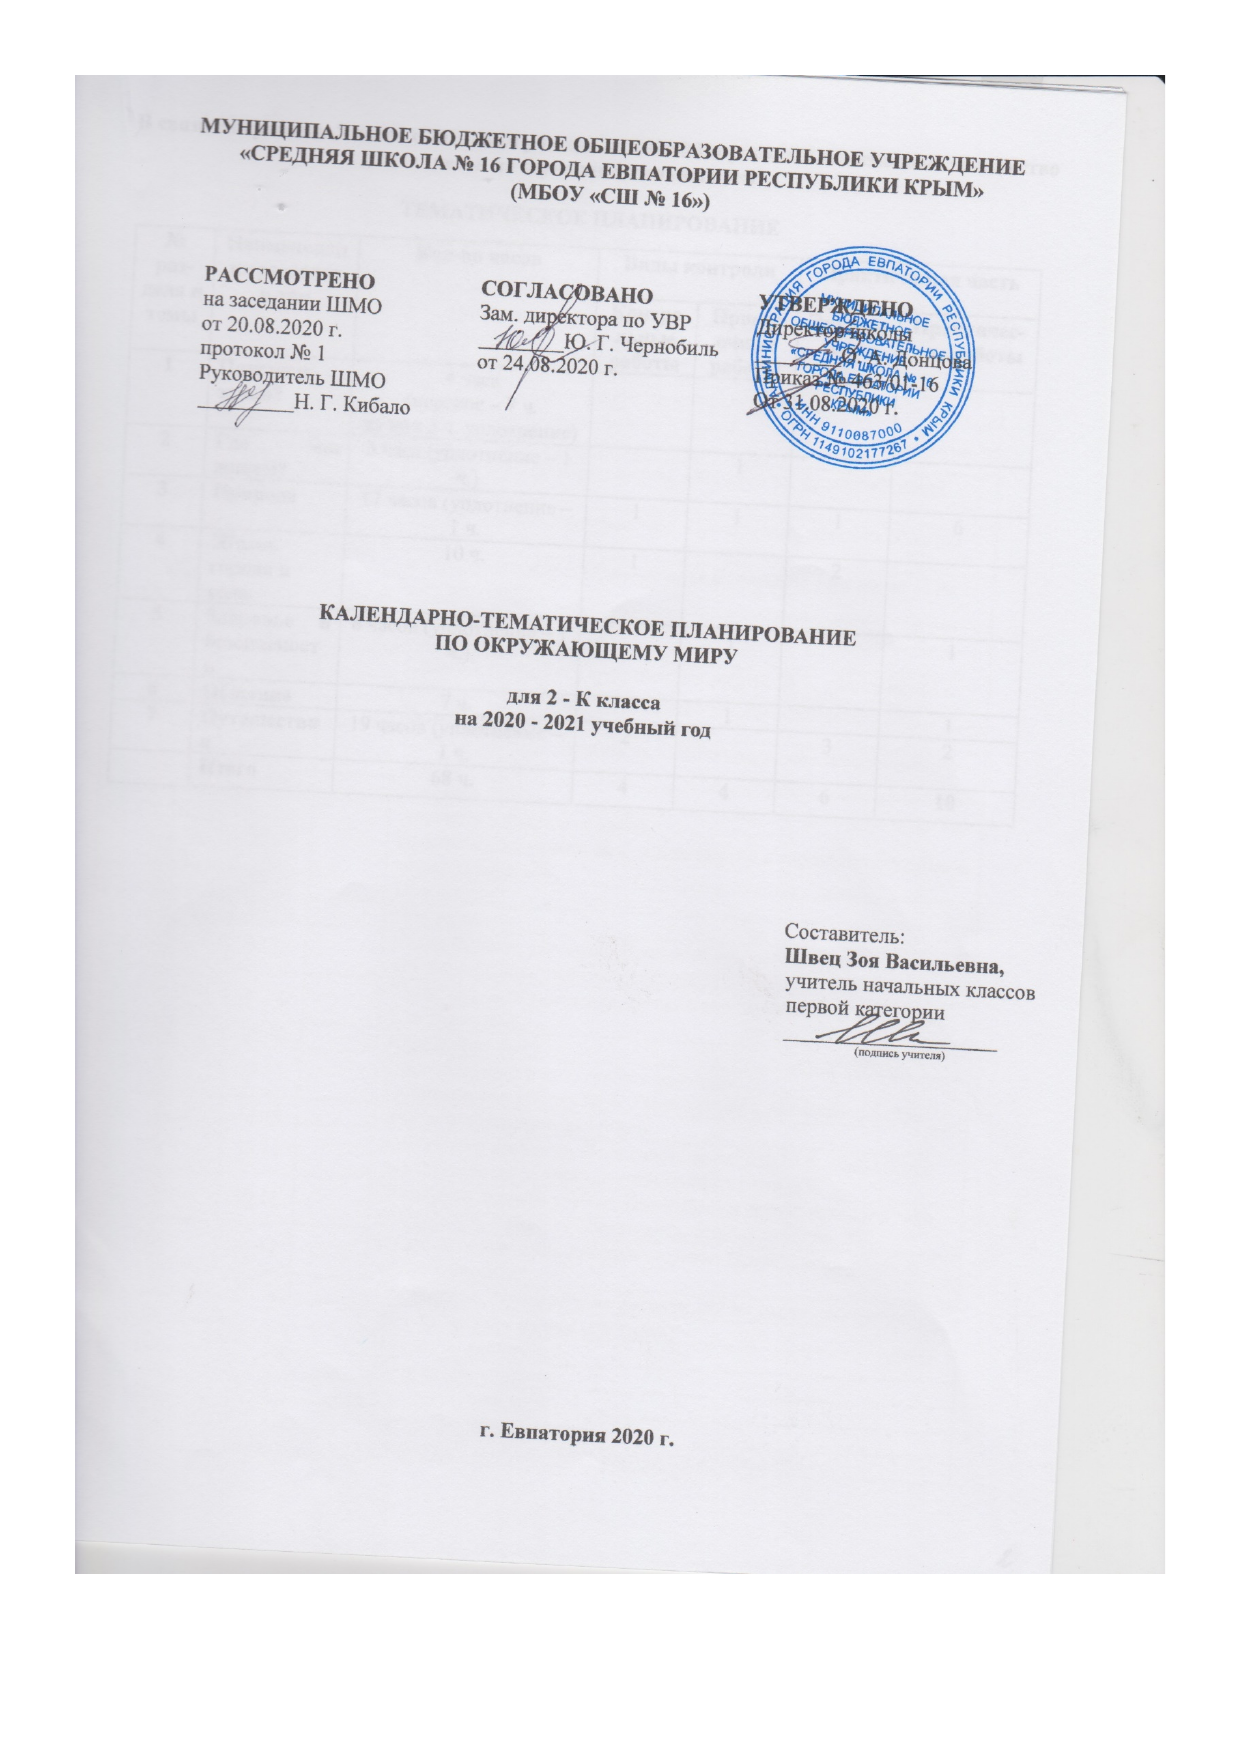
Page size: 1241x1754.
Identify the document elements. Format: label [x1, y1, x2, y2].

picture [75, 75, 1166, 1574]
